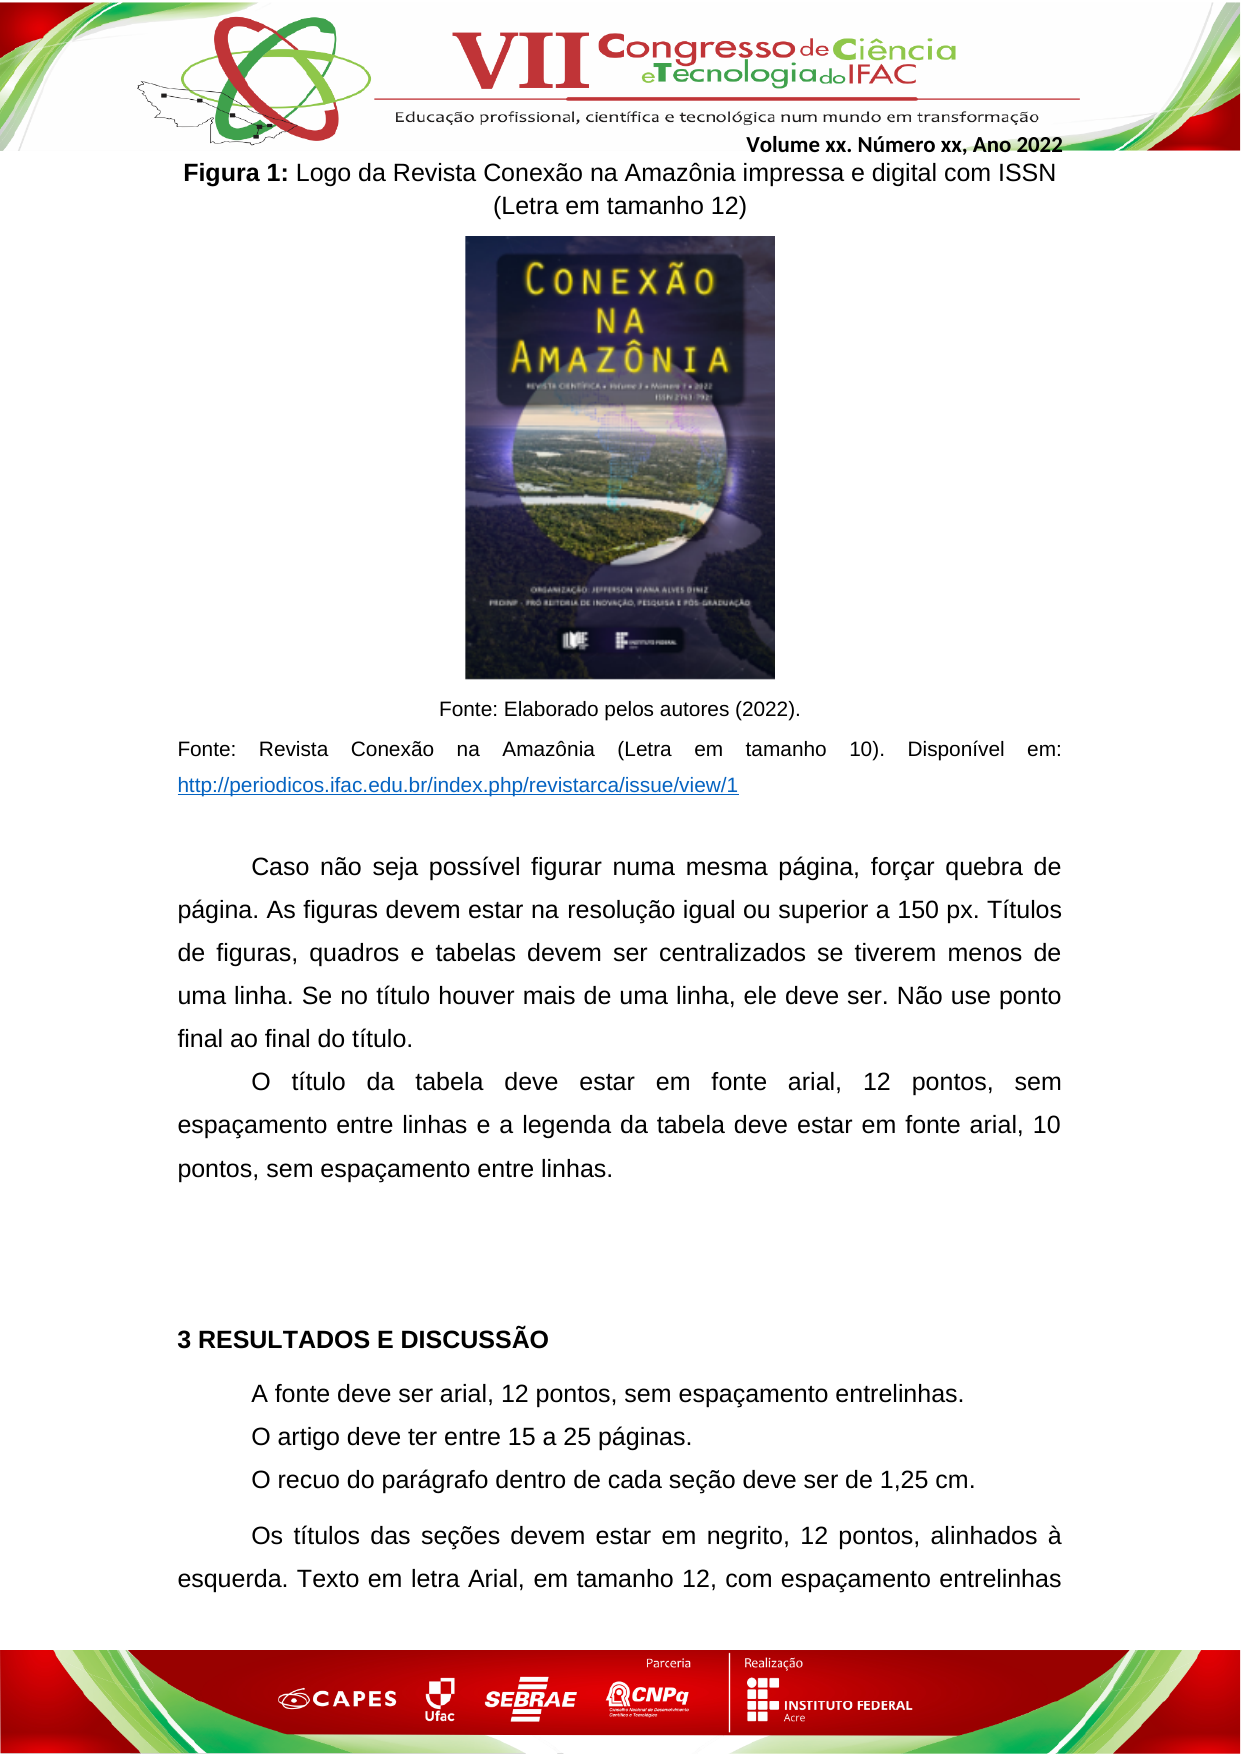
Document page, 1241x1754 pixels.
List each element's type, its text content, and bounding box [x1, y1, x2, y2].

text O artigo deve ter entre 15 a 25 páginas. [177, 1422, 1063, 1451]
text O título da tabela deve estar em fonte arial, 12 pontos, sem espaçamento entre linhas e a legenda da tabela deve estar em fonte arial, 10 pontos, sem espaçamento entre linhas. [177, 1067, 1063, 1182]
text Fonte: Revista Conexão na Amazônia (Letra em tamanho 10). Disponível em: http://periodicos.ifac.edu.br/index.php/revistarca/issue/view/1 [177, 737, 1063, 797]
text A fonte deve ser arial, 12 pontos, sem espaçamento entrelinhas. [177, 1379, 1063, 1408]
picture [861, 143, 867, 151]
picture [465, 236, 775, 681]
picture [0, 2, 1241, 151]
text Fonte: Elaborado pelos autores (2022). [177, 697, 1063, 721]
picture [0, 1650, 1241, 1754]
text Caso não seja possível figurar numa mesma página, forçar quebra de página. As figuras devem estar na resolução igual ou superior a 150 px. Títulos de figuras, quadros e tabelas devem ser centralizados se tiverem menos de uma linha. Se no título houver mais de uma linha, ele deve ser. Não use ponto final ao final do título. [177, 852, 1063, 1053]
text 3 RESULTADOS E DISCUSSÃO [177, 1325, 1063, 1354]
text Figura 1: Logo da Revista Conexão na Amazônia impressa e digital com ISSN (Letra em tamanho 12) [177, 158, 1063, 219]
picture [1031, 139, 1036, 150]
text O recuo do parágrafo dentro de cada seção deve ser de 1,25 cm. [177, 1465, 1063, 1494]
